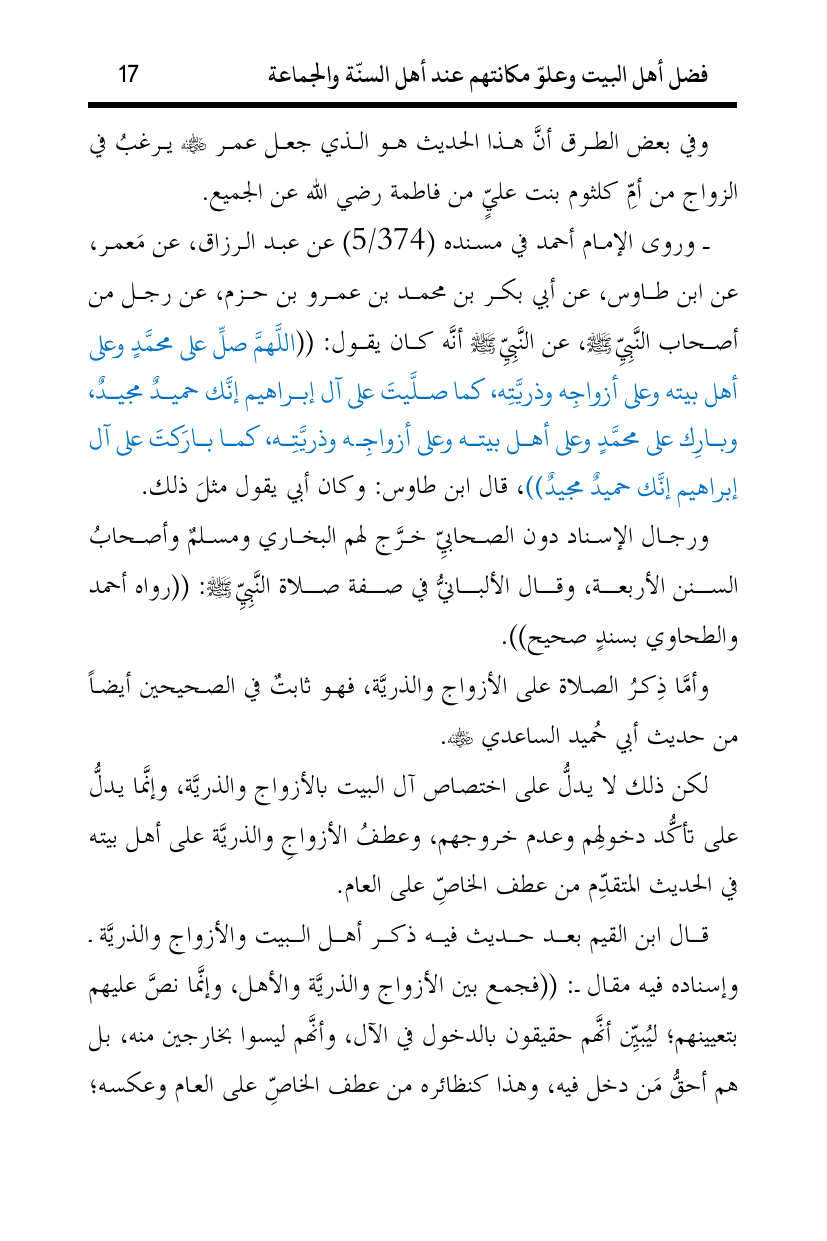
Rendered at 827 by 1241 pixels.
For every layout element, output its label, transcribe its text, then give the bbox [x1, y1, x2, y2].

text وفي بعض الطرق أنَّ هذا الحديث هو الذي جعل عمر س يرغبُ في الزواج من أمِّ كلثوم بنت عليٍّ من فاطمة رضي الله عن الجميع. [89, 119, 738, 218]
text وأمَّا ذِكرُ الصلاة على الأزواج والذريَّة، فهو ثابتٌ في الصحيحين أيضاً من حديث أبي حُميد الساعدي س. [89, 662, 738, 762]
text ورجال الإسناد دون الصحابيِّ خرَّج لهم البخاري ومسلمٌ وأصحابُ السنن الأربعة، وقال الألبانيُّ في صفة صلاة النَّبِيِّ ج: ((رواه أحمد والطحاوي بسندٍ صحيح)). [89, 513, 738, 662]
text لكن ذلك لا يدلُّ على اختصاص آل البيت بالأزواج والذريَّة، وإنَّما يدلُّ على تأكُّد دخولِهم وعدم خروجهم، وعطفُ الأزواجِ والذريَّة على أهل بيته في الحديث المتقدِّم من عطف الخاصِّ على العام. [89, 762, 738, 911]
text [89, 912, 738, 1111]
text ـ وروى الإمام أحمد في مسنده (5/374) عن عبد الرزاق، عن مَعمر، عن ابن طاوس، عن أبي بكر بن محمد بن عمرو بن حزم، عن رجل من أصحاب النَّبِيِّ ج، عن النَّبِيِّ ج أنَّه كان يقول: ((اللَّهمَّ صلِّ على محمَّدٍ وعلى أهل بيته وعلى أزواجِه وذريَّتِه، كما صلَّيتَ على آل إبراهيم إنَّك حميدٌ مجيدٌ، وبارِك على محمَّدٍ وعلى أهل بيته وعلى أزواجِه وذريَّتِه، كما بارَكتَ على آل إبراهيم إنَّك حميدٌ مجيدٌ))، قال ابن طاوس: وكان أبي يقول مثلَ ذلك. [89, 218, 738, 512]
